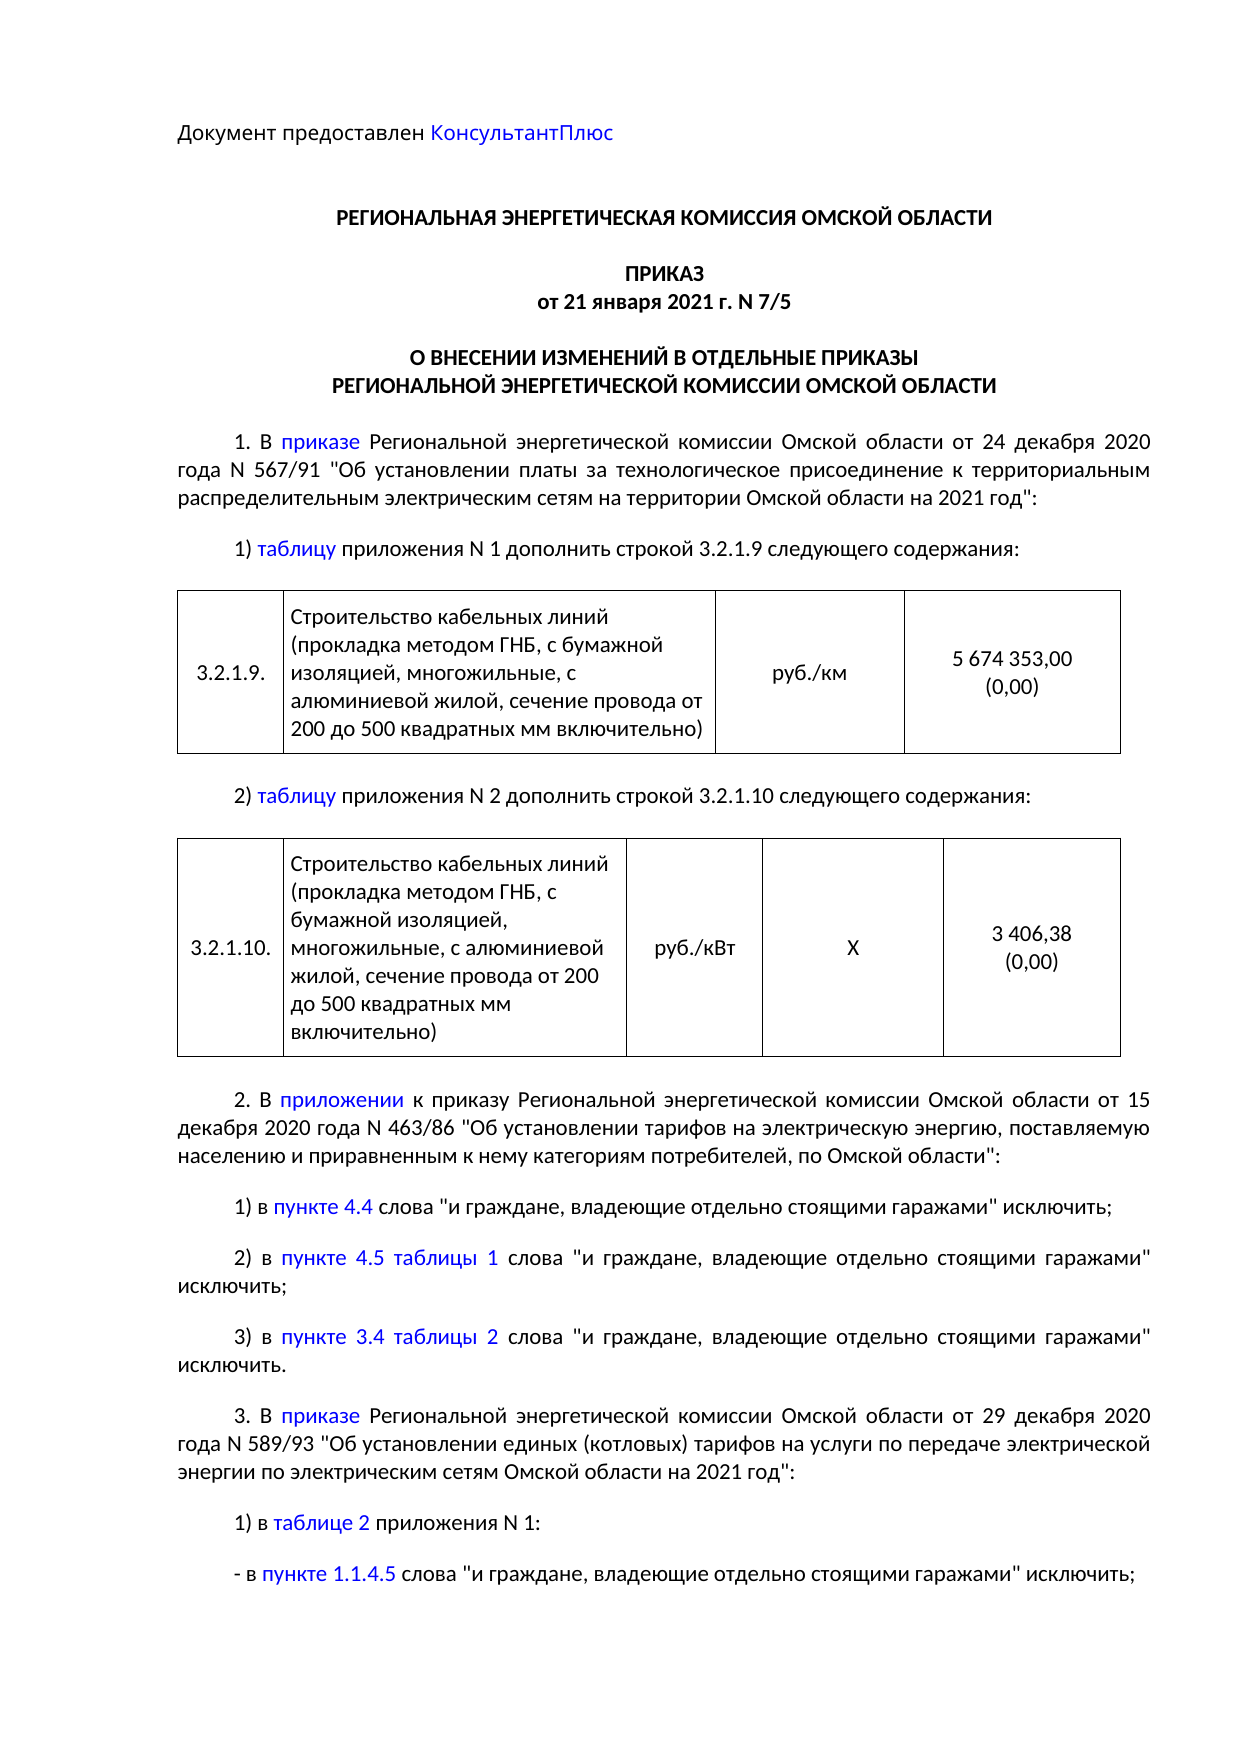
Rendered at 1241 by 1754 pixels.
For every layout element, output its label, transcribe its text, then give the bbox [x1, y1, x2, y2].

text 2) таблицу приложения N 2 дополнить строкой 3.2.1.10 следующего содержания: [177, 782, 1152, 810]
table_header 3 406,38 (0,00) [944, 839, 1120, 1056]
table_header руб./км [716, 591, 904, 753]
title О ВНЕСЕНИИ ИЗМЕНЕНИЙ В ОТДЕЛЬНЫЕ ПРИКАЗЫ [177, 343, 1152, 371]
title РЕГИОНАЛЬНОЙ ЭНЕРГЕТИЧЕСКОЙ КОМИССИИ ОМСКОЙ ОБЛАСТИ [177, 371, 1152, 399]
text 1) в пункте 4.4 слова "и граждане, владеющие отдельно стоящими гаражами" исключить; [177, 1192, 1152, 1220]
title ПРИКАЗ [177, 259, 1152, 287]
table_header 5 674 353,00 (0,00) [905, 591, 1120, 753]
title от 21 января 2021 г. N 7/5 [177, 287, 1152, 315]
table_header Строительство кабельных линий (прокладка методом ГНБ, с бумажной изоляцией, многожильные, с алюминиевой жилой, сечение провода от 200 до 500 квадратных мм включительно) [284, 839, 626, 1056]
table_header 3.2.1.9. [178, 591, 283, 753]
title Документ предоставлен КонсультантПлюс [177, 118, 1152, 175]
table_header 3.2.1.10. [178, 839, 283, 1056]
text 1) таблицу приложения N 1 дополнить строкой 3.2.1.9 следующего содержания: [177, 534, 1152, 562]
text 3. В приказе Региональной энергетической комиссии Омской области от 29 декабря 2020 года N 589/93 "Об установлении единых (котловых) тарифов на услуги по передаче электрической энергии по электрическим сетям Омской области на 2021 год": [177, 1401, 1152, 1485]
table_header Строительство кабельных линий (прокладка методом ГНБ, с бумажной изоляцией, многожильные, с алюминиевой жилой, сечение провода от 200 до 500 квадратных мм включительно) [284, 591, 715, 753]
table_header X [763, 839, 943, 1056]
table_header руб./кВт [627, 839, 762, 1056]
text 2) в пункте 4.5 таблицы 1 слова "и граждане, владеющие отдельно стоящими гаражами" исключить; [177, 1243, 1152, 1299]
text 1. В приказе Региональной энергетической комиссии Омской области от 24 декабря 2020 года N 567/91 "Об установлении платы за технологическое присоединение к территориальным распределительным электрическим сетям на территории Омской области на 2021 год": [177, 427, 1152, 511]
text 1) в таблице 2 приложения N 1: [177, 1508, 1152, 1536]
text - в пункте 1.1.4.5 слова "и граждане, владеющие отдельно стоящими гаражами" исключить; [177, 1559, 1152, 1587]
text 3) в пункте 3.4 таблицы 2 слова "и граждане, владеющие отдельно стоящими гаражами" исключить. [177, 1322, 1152, 1378]
title РЕГИОНАЛЬНАЯ ЭНЕРГЕТИЧЕСКАЯ КОМИССИЯ ОМСКОЙ ОБЛАСТИ [177, 203, 1152, 231]
text 2. В приложении к приказу Региональной энергетической комиссии Омской области от 15 декабря 2020 года N 463/86 "Об установлении тарифов на электрическую энергию, поставляемую населению и приравненным к нему категориям потребителей, по Омской области": [177, 1085, 1152, 1169]
